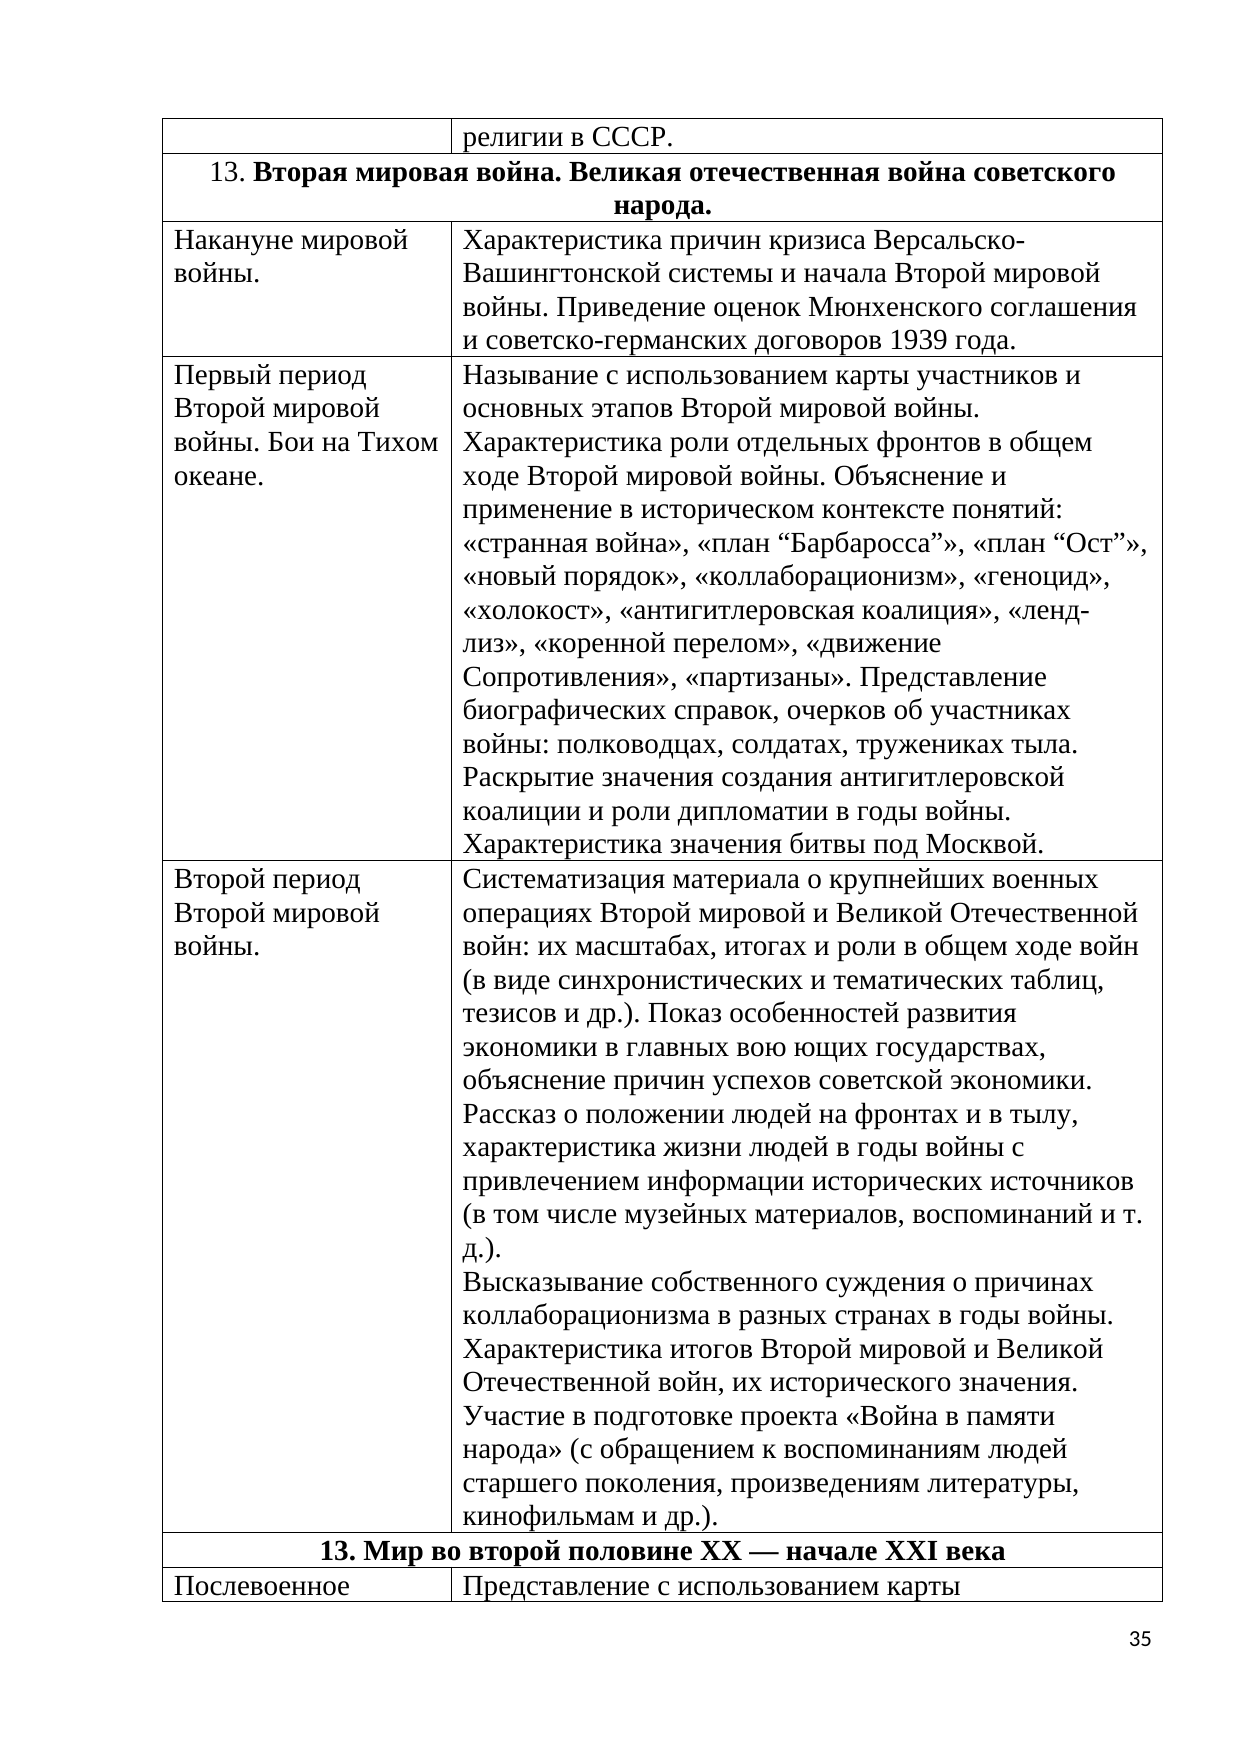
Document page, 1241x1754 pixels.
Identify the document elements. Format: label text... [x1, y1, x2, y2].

table_cell Называние с использованием карты участников и основных этапов Второй мировой войны. Характеристика роли отдельных фронтов в общем ходе Второй мировой войны. Объяснение и применение в историческом контексте понятий: «странная война», «план “Барбаросса”», «план “Ост”», «новый порядок», «коллаборационизм», «геноцид», «холокост», «антигитлеровская коалиция», «ленд-лиз», «коренной перелом», «движение Сопротивления», «партизаны». Представление биографических справок, очерков об участниках войны: полководцах, солдатах, тружениках тыла. Раскрытие значения создания антигитлеровской коалиции и роли дипломатии в годы войны. Характеристика значения битвы под Москвой. [452, 357, 1162, 860]
table_cell 13. Мир во второй половине ХХ — начале ХХI века [163, 1533, 1162, 1567]
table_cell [163, 1568, 451, 1601]
table_cell Характеристика причин кризиса Версальско-Вашингтонской системы и начала Второй мировой войны. Приведение оценок Мюнхенского соглашения и советско-германских договоров 1939 года. [452, 222, 1162, 356]
table_cell Второй период Второй мировой войны. [163, 861, 451, 1532]
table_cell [163, 119, 451, 153]
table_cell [452, 119, 1162, 153]
table_cell Первый период Второй мировой войны. Бои на Тихом океане. [163, 357, 451, 860]
table_cell Систематизация материала о крупнейших военных операциях Второй мировой и Великой Отечественной войн: их масштабах, итогах и роли в общем ходе войн (в виде синхронистических и тематических таблиц, тезисов и др.). Показ особенностей развития экономики в главных вою ющих государствах, объяснение причин успехов советской экономики. Рассказ о положении людей на фронтах и в тылу, характеристика жизни людей в годы войны с привлечением информации исторических источников (в том числе музейных материалов, воспоминаний и т. д.). Высказывание собственного суждения о причинах коллаборационизма в разных странах в годы войны. Характеристика итогов Второй мировой и Великой Отечественной войн, их исторического значения. Участие в подготовке проекта «Война в памяти народа» (с обращением к воспоминаниям людей старшего поколения, произведениям литературы, кинофильмам и др.). [452, 861, 1162, 1532]
table_cell Накануне мировой войны. [163, 222, 451, 356]
table_cell 13. Вторая мировая война. Великая отечественная война советского народа. [163, 154, 1162, 221]
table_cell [452, 1568, 1162, 1601]
